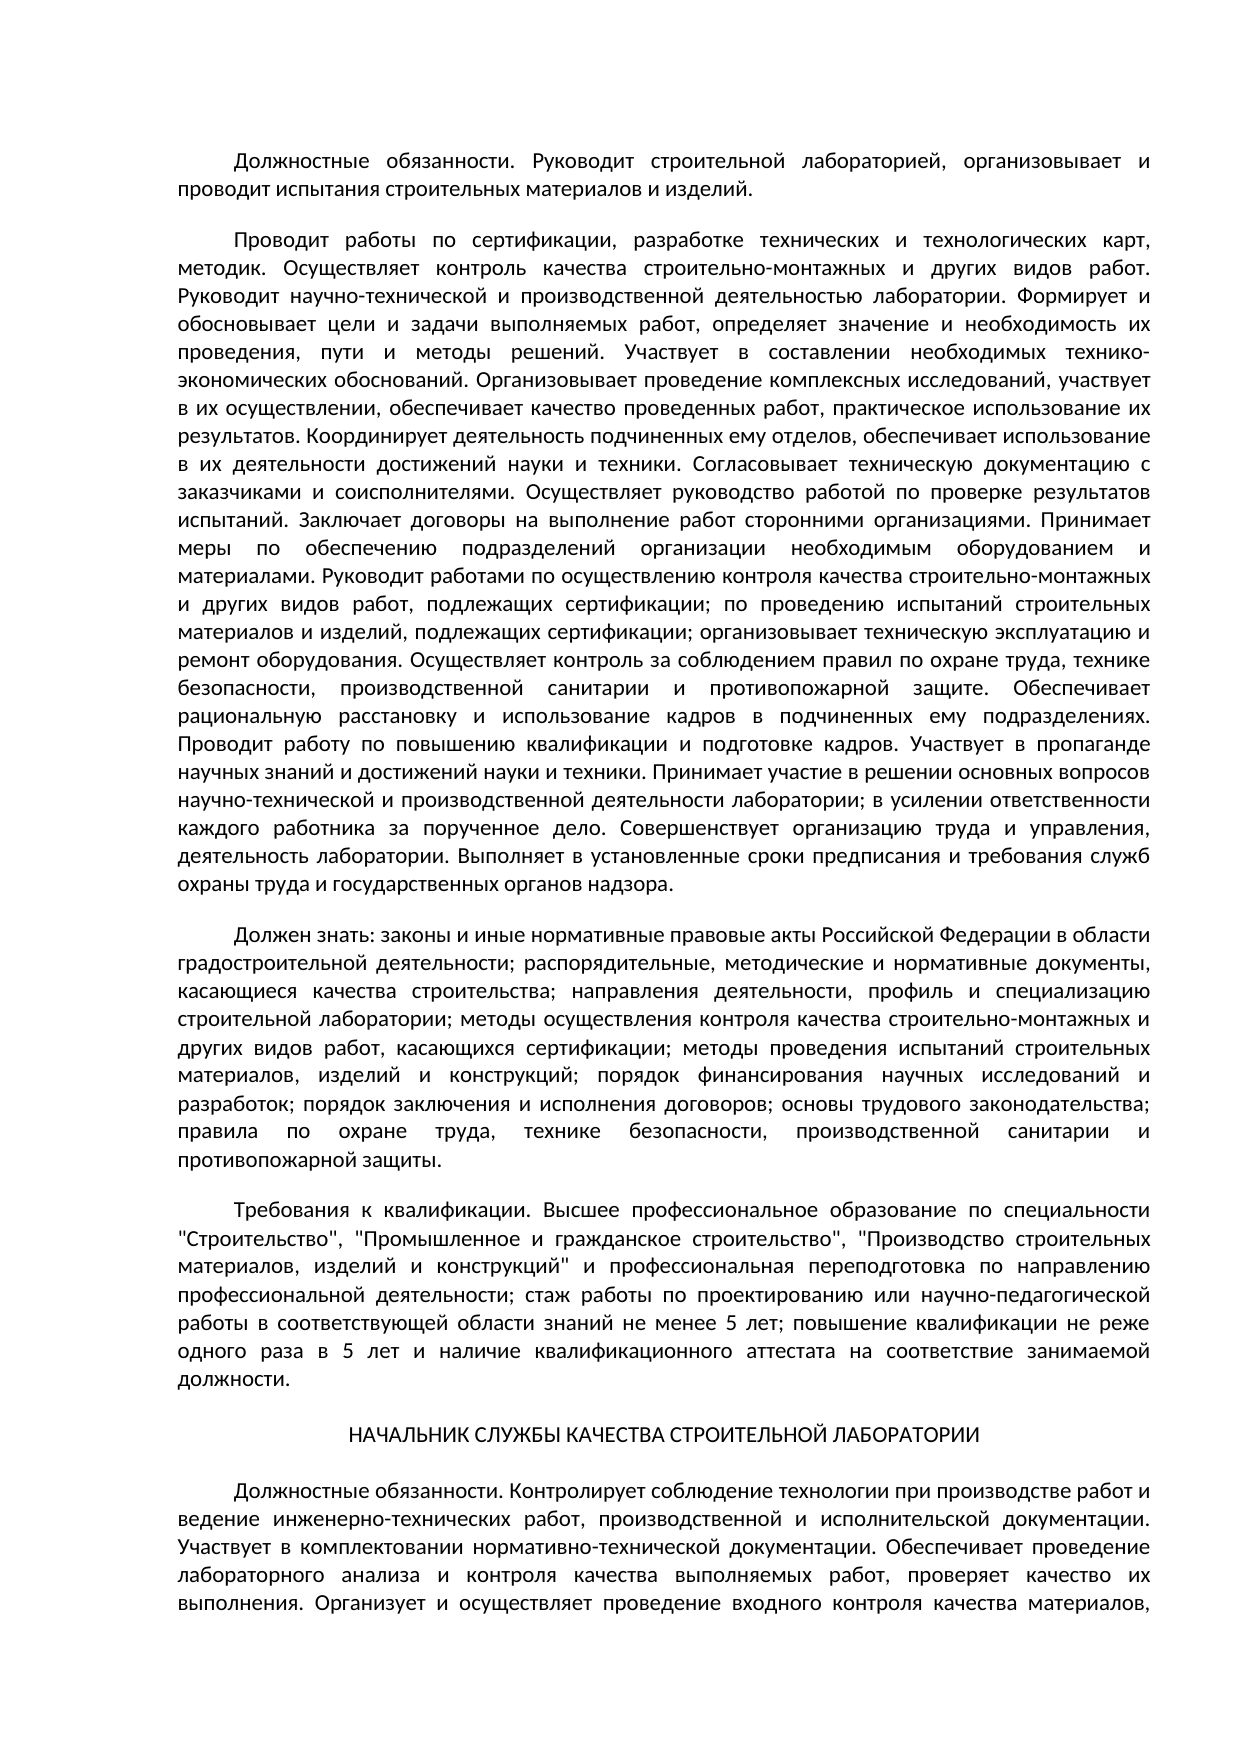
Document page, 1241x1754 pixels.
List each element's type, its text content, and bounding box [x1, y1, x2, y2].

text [177, 1476, 1152, 1616]
text Должностные обязанности. Руководит строительной лабораторией, организовывает и проводит испытания строительных материалов и изделий. [177, 146, 1152, 202]
text Проводит работы по сертификации, разработке технических и технологических карт, методик. Осуществляет контроль качества строительно-монтажных и других видов работ. Руководит научно-технической и производственной деятельностью лаборатории. Формирует и обосновывает цели и задачи выполняемых работ, определяет значение и необходимость их проведения, пути и методы решений. Участвует в составлении необходимых технико-экономических обоснований. Организовывает проведение комплексных исследований, участвует в их осуществлении, обеспечивает качество проведенных работ, практическое использование их результатов. Координирует деятельность подчиненных ему отделов, обеспечивает использование в их деятельности достижений науки и техники. Согласовывает техническую документацию с заказчиками и соисполнителями. Осуществляет руководство работой по проверке результатов испытаний. Заключает договоры на выполнение работ сторонними организациями. Принимает меры по обеспечению подразделений организации необходимым оборудованием и материалами. Руководит работами по осуществлению контроля качества строительно-монтажных и других видов работ, подлежащих сертификации; по проведению испытаний строительных материалов и изделий, подлежащих сертификации; организовывает техническую эксплуатацию и ремонт оборудования. Осуществляет контроль за соблюдением правил по охране труда, технике безопасности, производственной санитарии и противопожарной защите. Обеспечивает рациональную расстановку и использование кадров в подчиненных ему подразделениях. Проводит работу по повышению квалификации и подготовке кадров. Участвует в пропаганде научных знаний и достижений науки и техники. Принимает участие в решении основных вопросов научно-технической и производственной деятельности лаборатории; в усилении ответственности каждого работника за порученное дело. Совершенствует организацию труда и управления, деятельность лаборатории. Выполняет в установленные сроки предписания и требования служб охраны труда и государственных органов надзора. [177, 225, 1152, 898]
text НАЧАЛЬНИК СЛУЖБЫ КАЧЕСТВА СТРОИТЕЛЬНОЙ ЛАБОРАТОРИИ [177, 1420, 1152, 1448]
text Должен знать: законы и иные нормативные правовые акты Российской Федерации в области градостроительной деятельности; распорядительные, методические и нормативные документы, касающиеся качества строительства; направления деятельности, профиль и специализацию строительной лаборатории; методы осуществления контроля качества строительно-монтажных и других видов работ, касающихся сертификации; методы проведения испытаний строительных материалов, изделий и конструкций; порядок финансирования научных исследований и разработок; порядок заключения и исполнения договоров; основы трудового законодательства; правила по охране труда, технике безопасности, производственной санитарии и противопожарной защиты. [177, 921, 1152, 1173]
text Требования к квалификации. Высшее профессиональное образование по специальности "Строительство", "Промышленное и гражданское строительство", "Производство строительных материалов, изделий и конструкций" и профессиональная переподготовка по направлению профессиональной деятельности; стаж работы по проектированию или научно-педагогической работы в соответствующей области знаний не менее 5 лет; повышение квалификации не реже одного раза в 5 лет и наличие квалификационного аттестата на соответствие занимаемой должности. [177, 1196, 1152, 1392]
